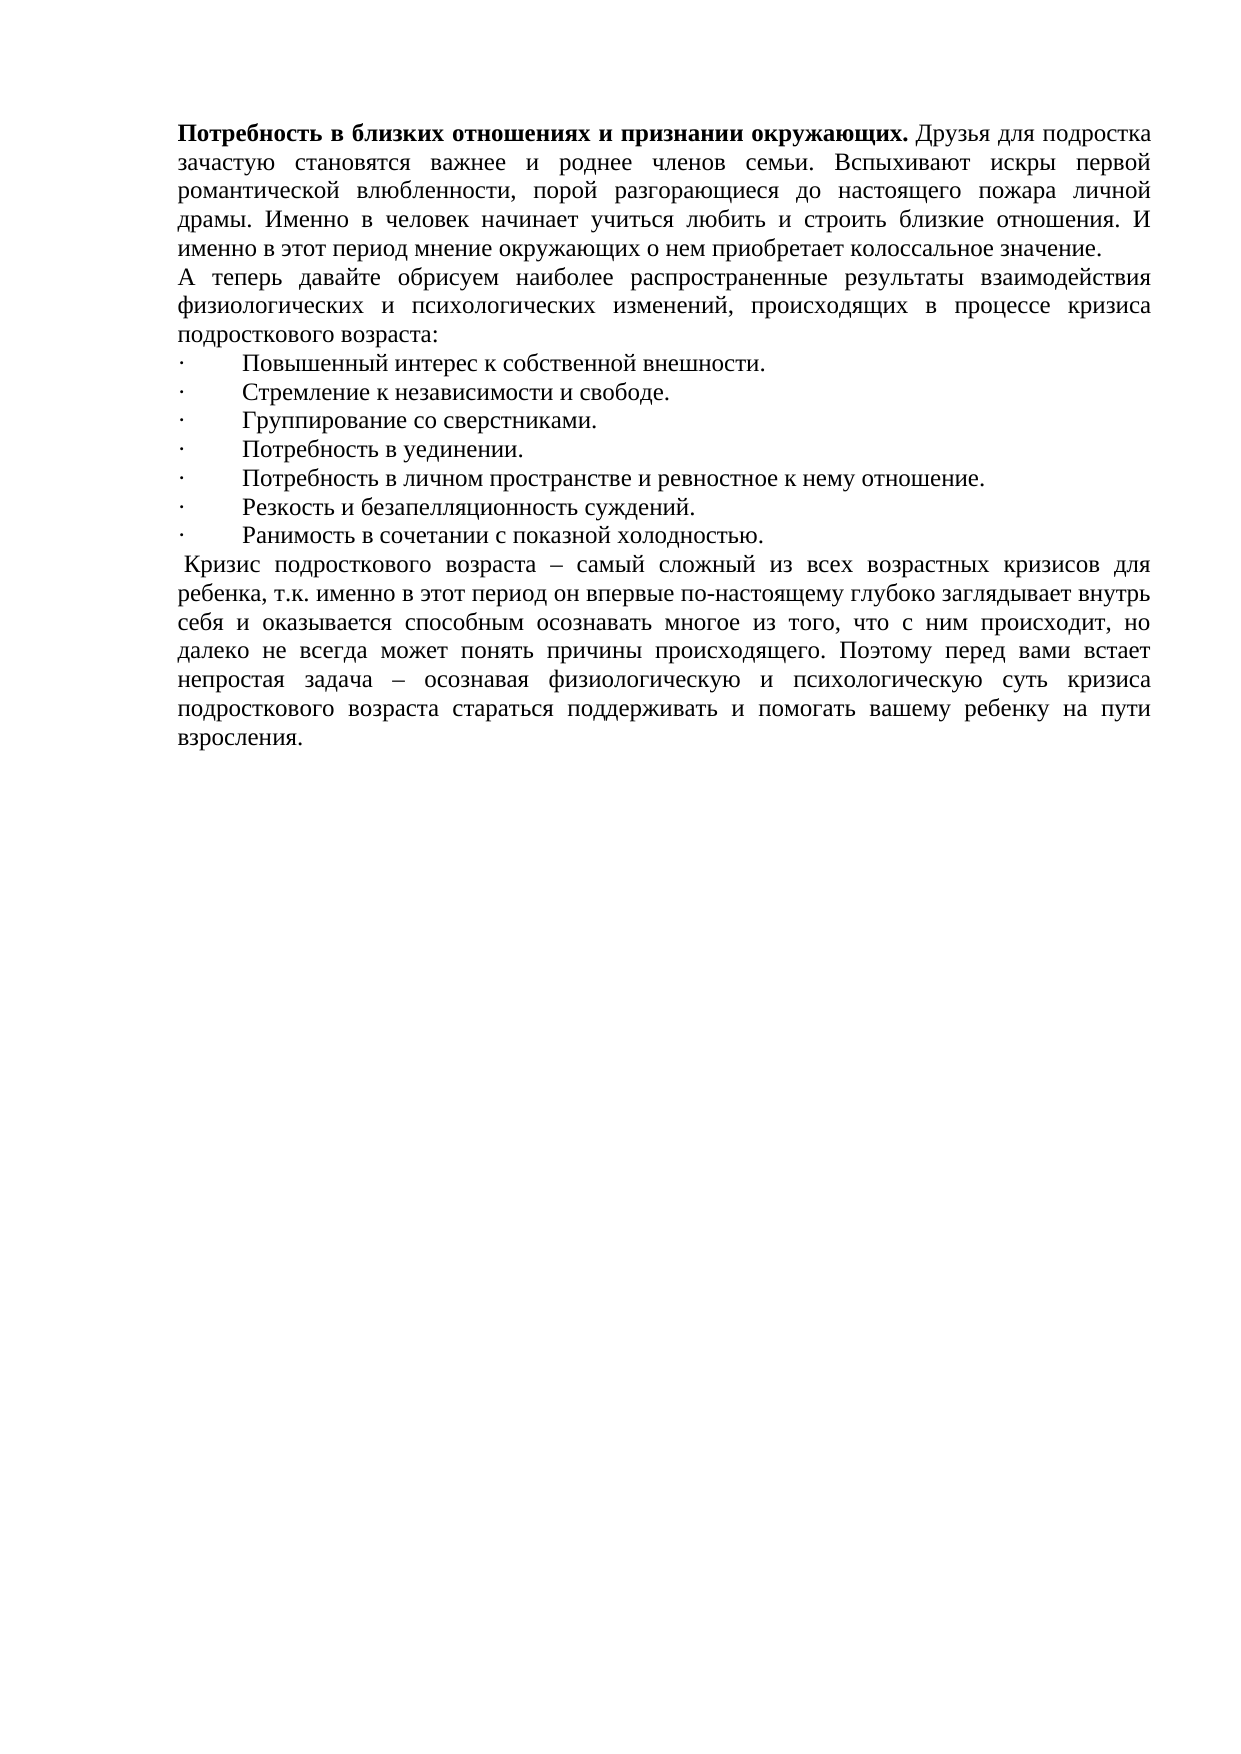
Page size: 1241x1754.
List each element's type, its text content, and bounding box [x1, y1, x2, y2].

text · Резкость и безапелляционность суждений. [177, 492, 1152, 521]
text · Повышенный интерес к собственной внешности. [177, 348, 1152, 377]
text · Ранимость в сочетании с показной холодностью. [177, 521, 1152, 549]
text · Стремление к независимости и свободе. [177, 377, 1152, 406]
text A теперь давайте обрисуем наиболее распространенные результаты взаимодействия физиологических и психологических изменений, происходящих в процессе кризиса подросткового возраста: [177, 262, 1152, 348]
text Кризис подросткового возраста – самый сложный из всех возрастных кризисов для ребенка, т.к. именно в этот период он впервые по-настоящему глубоко заглядывает внутрь себя и оказывается способным осознавать многое из того, что с ним происходит, но далеко не всегда может понять причины происходящего. Поэтому перед вами встает непростая задача – осознавая физиологическую и психологическую суть кризиса подросткового возраста стараться поддерживать и помогать вашему ребенку на пути взросления. [177, 549, 1152, 751]
text · Потребность в уединении. [177, 434, 1152, 463]
text · Группирование со сверстниками. [177, 406, 1152, 434]
text Потребность в близких отношениях и признании окружающих. Друзья для подростка зачастую становятся важнее и роднее членов семьи. Вспыхивают искры первой романтической влюбленности, порой разгорающиеся до настоящего пожара личной драмы. Именно в человек начинает учиться любить и строить близкие отношения. И именно в этот период мнение окружающих о нем приобретает колоссальное значение. [177, 118, 1152, 262]
text · Потребность в личном пространстве и ревностное к нему отношение. [177, 463, 1152, 492]
